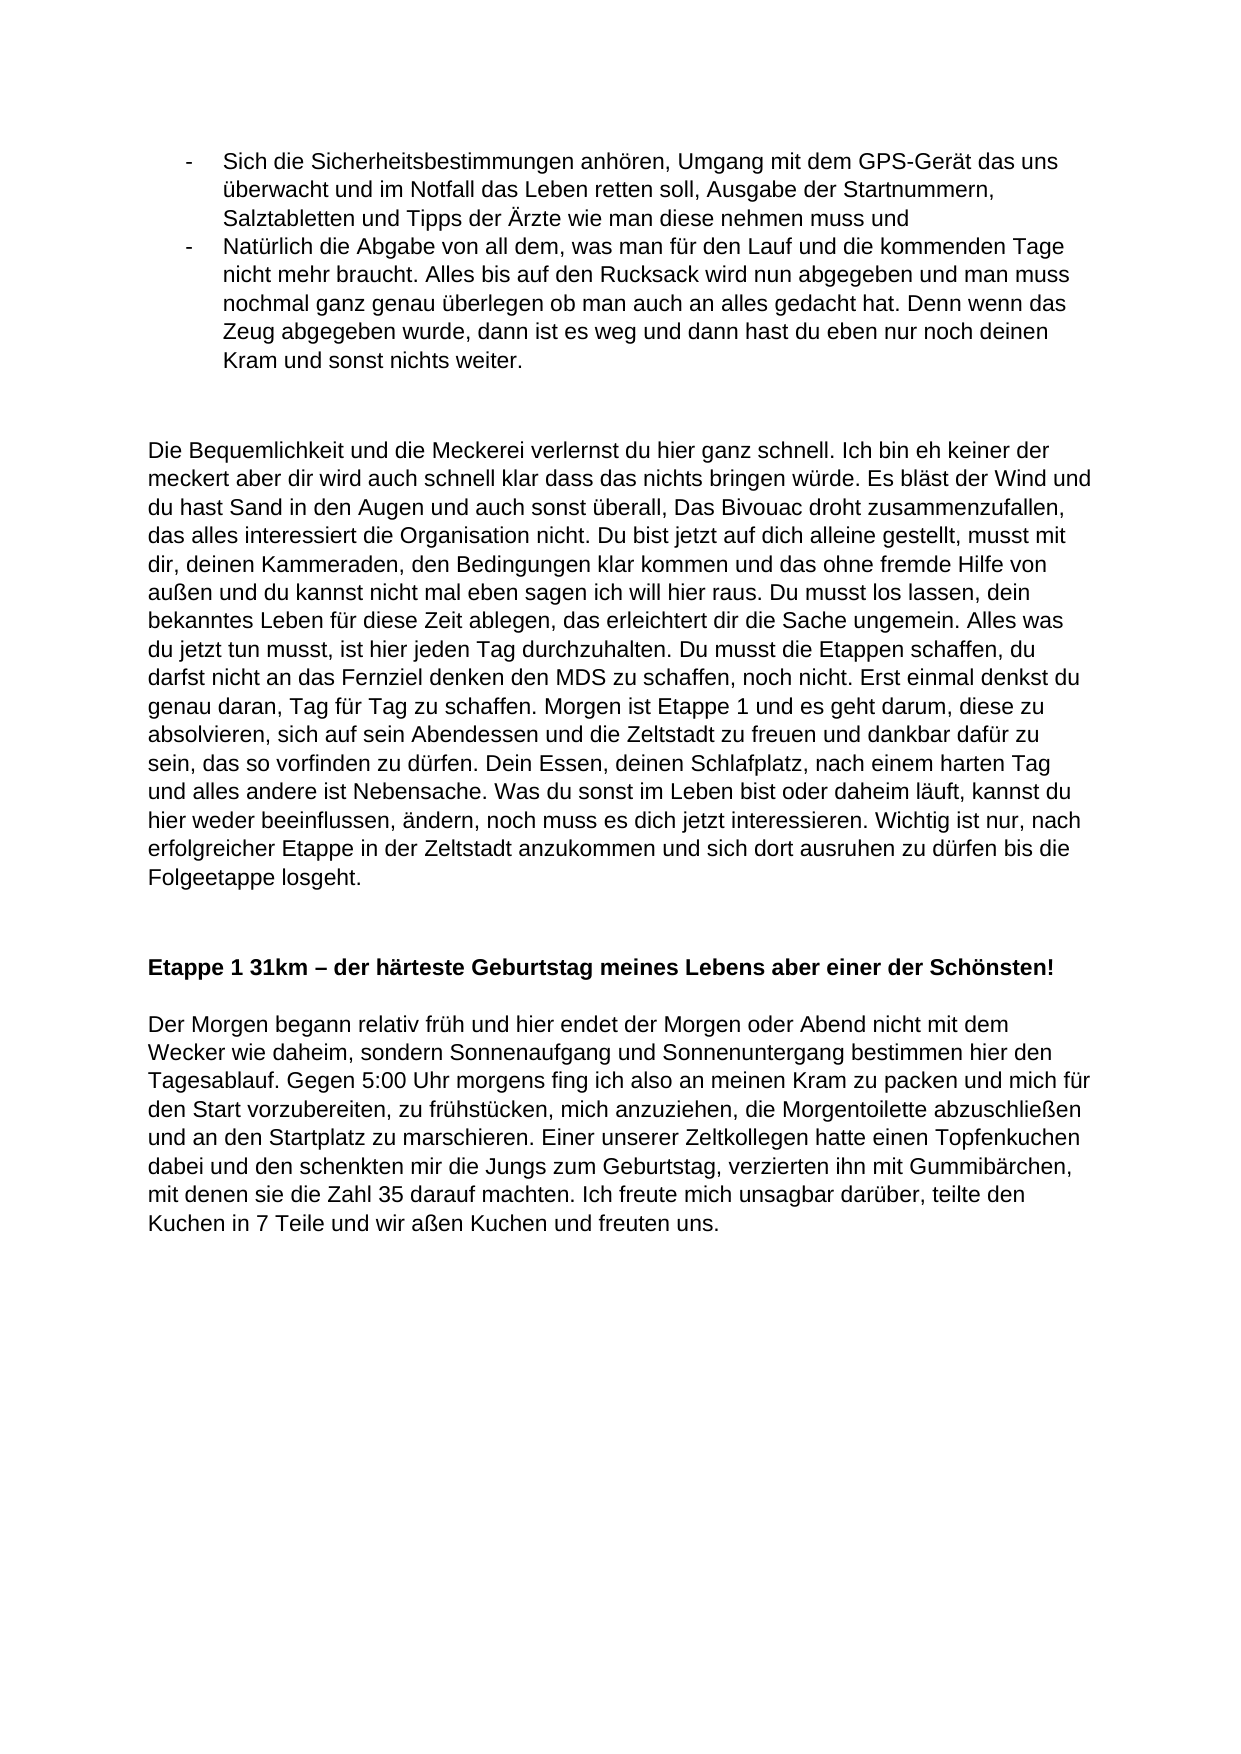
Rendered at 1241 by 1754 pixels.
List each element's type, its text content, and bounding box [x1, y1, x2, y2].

list Natürlich die Abgabe von all dem, was man für den Lauf und die kommenden Tage nicht mehr braucht. Alles bis auf den Rucksack wird nun abgegeben und man muss nochmal ganz genau überlegen ob man auch an alles gedacht hat. Denn wenn das Zeug abgegeben wurde, dann ist es weg und dann hast du eben nur noch deinen Kram und sonst nichts weiter. [185, 233, 1093, 373]
text Der Morgen begann relativ früh und hier endet der Morgen oder Abend nicht mit dem Wecker wie daheim, sondern Sonnenaufgang und Sonnenuntergang bestimmen hier den Tagesablauf. Gegen 5:00 Uhr morgens fing ich also an meinen Kram zu packen und mich für den Start vorzubereiten, zu frühstücken, mich anzuziehen, die Morgentoilette abzuschließen und an den Startplatz zu marschieren. Einer unserer Zeltkollegen hatte einen Topfenkuchen dabei und den schenkten mir die Jungs zum Geburtstag, verzierten ihn mit Gummibärchen, mit denen sie die Zahl 35 darauf machten. Ich freute mich unsagbar darüber, teilte den Kuchen in 7 Teile und wir aßen Kuchen und freuten uns. [148, 1011, 1093, 1236]
text Etappe 1 31km – der härteste Geburtstag meines Lebens aber einer der Schönsten! [148, 954, 1093, 980]
list Sich die Sicherheitsbestimmungen anhören, Umgang mit dem GPS-Gerät das uns überwacht und im Notfall das Leben retten soll, Ausgabe der Startnummern, Salztabletten und Tipps der Ärzte wie man diese nehmen muss und [185, 148, 1093, 231]
text Die Bequemlichkeit und die Meckerei verlernst du hier ganz schnell. Ich bin eh keiner der meckert aber dir wird auch schnell klar dass das nichts bringen würde. Es bläst der Wind und du hast Sand in den Augen und auch sonst überall, Das Bivouac droht zusammenzufallen, das alles interessiert die Organisation nicht. Du bist jetzt auf dich alleine gestellt, musst mit dir, deinen Kammeraden, den Bedingungen klar kommen und das ohne fremde Hilfe von außen und du kannst nicht mal eben sagen ich will hier raus. Du musst los lassen, dein bekanntes Leben für diese Zeit ablegen, das erleichtert dir die Sache ungemein. Alles was du jetzt tun musst, ist hier jeden Tag durchzuhalten. Du musst die Etappen schaffen, du darfst nicht an das Fernziel denken den MDS zu schaffen, noch nicht. Erst einmal denkst du genau daran, Tag für Tag zu schaffen. Morgen ist Etappe 1 und es geht darum, diese zu absolvieren, sich auf sein Abendessen und die Zeltstadt zu freuen und dankbar dafür zu sein, das so vorfinden zu dürfen. Dein Essen, deinen Schlafplatz, nach einem harten Tag und alles andere ist Nebensache. Was du sonst im Leben bist oder daheim läuft, kannst du hier weder beeinflussen, ändern, noch muss es dich jetzt interessieren. Wichtig ist nur, nach erfolgreicher Etappe in der Zeltstadt anzukommen und sich dort ausruhen zu dürfen bis die Folgeetappe losgeht. [148, 437, 1093, 890]
